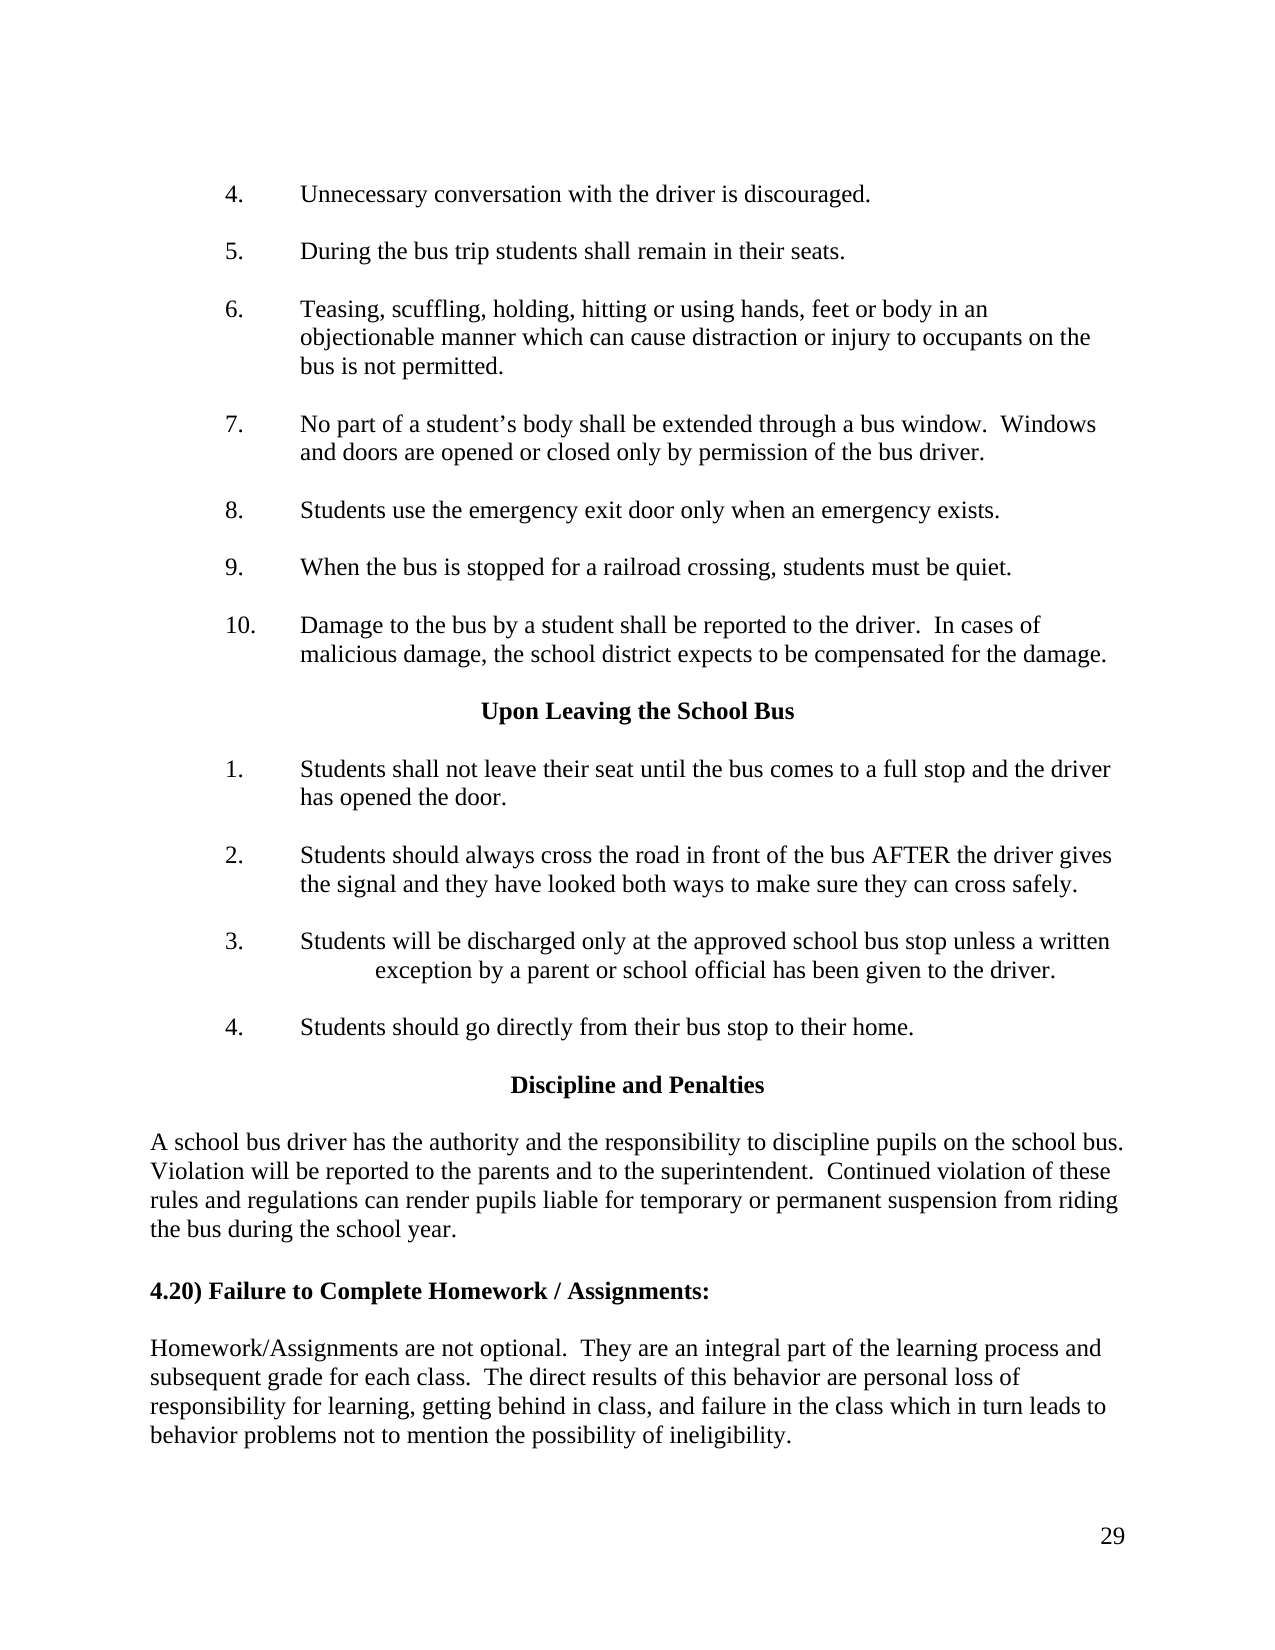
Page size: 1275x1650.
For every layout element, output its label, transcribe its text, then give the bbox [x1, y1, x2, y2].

text 10. Damage to the bus by a student shall be reported to the driver. In cases of malicious damage, the school district expects to be compensated for the damage. [225, 610, 1125, 667]
text Discipline and Penalties [150, 1070, 1125, 1099]
text Upon Leaving the School Bus [150, 696, 1125, 725]
text 6. Teasing, scuffling, holding, hitting or using hands, feet or body in an objectionable manner which can cause distraction or injury to occupants on the bus is not permitted. [225, 294, 1125, 380]
text 9. When the bus is stopped for a railroad crossing, students must be quiet. [150, 552, 1125, 581]
text 2. Students should always cross the road in front of the bus AFTER the driver gives the signal and they have looked both ways to make sure they can cross safely. [225, 840, 1125, 897]
text 8. Students use the emergency exit door only when an emergency exists. [150, 495, 1125, 524]
text 4.20) Failure to Complete Homework / Assignments: [150, 1276, 1125, 1305]
text 3. Students will be discharged only at the approved school bus stop unless a written exception by a parent or school official has been given to the driver. [150, 926, 1125, 984]
text A school bus driver has the authority and the responsibility to discipline pupils on the school bus. Violation will be reported to the parents and to the superintendent. Continued violation of these rules and regulations can render pupils liable for temporary or permanent suspension from riding the bus during the school year. [150, 1127, 1125, 1242]
text 4. Students should go directly from their bus stop to their home. [150, 1012, 1125, 1041]
text Homework/Assignments are not optional. They are an integral part of the learning process and subsequent grade for each class. The direct results of this behavior are personal loss of responsibility for learning, getting behind in class, and failure in the class which in turn leads to behavior problems not to mention the possibility of ineligibility. [150, 1333, 1125, 1448]
text 5. During the bus trip students shall remain in their seats. [150, 236, 1125, 265]
text 4. Unnecessary conversation with the driver is discouraged. [150, 179, 1125, 207]
text 7. No part of a student’s body shall be extended through a bus window. Windows and doors are opened or closed only by permission of the bus driver. [225, 409, 1125, 466]
text 1. Students shall not leave their seat until the bus comes to a full stop and the driver has opened the door. [225, 754, 1125, 811]
